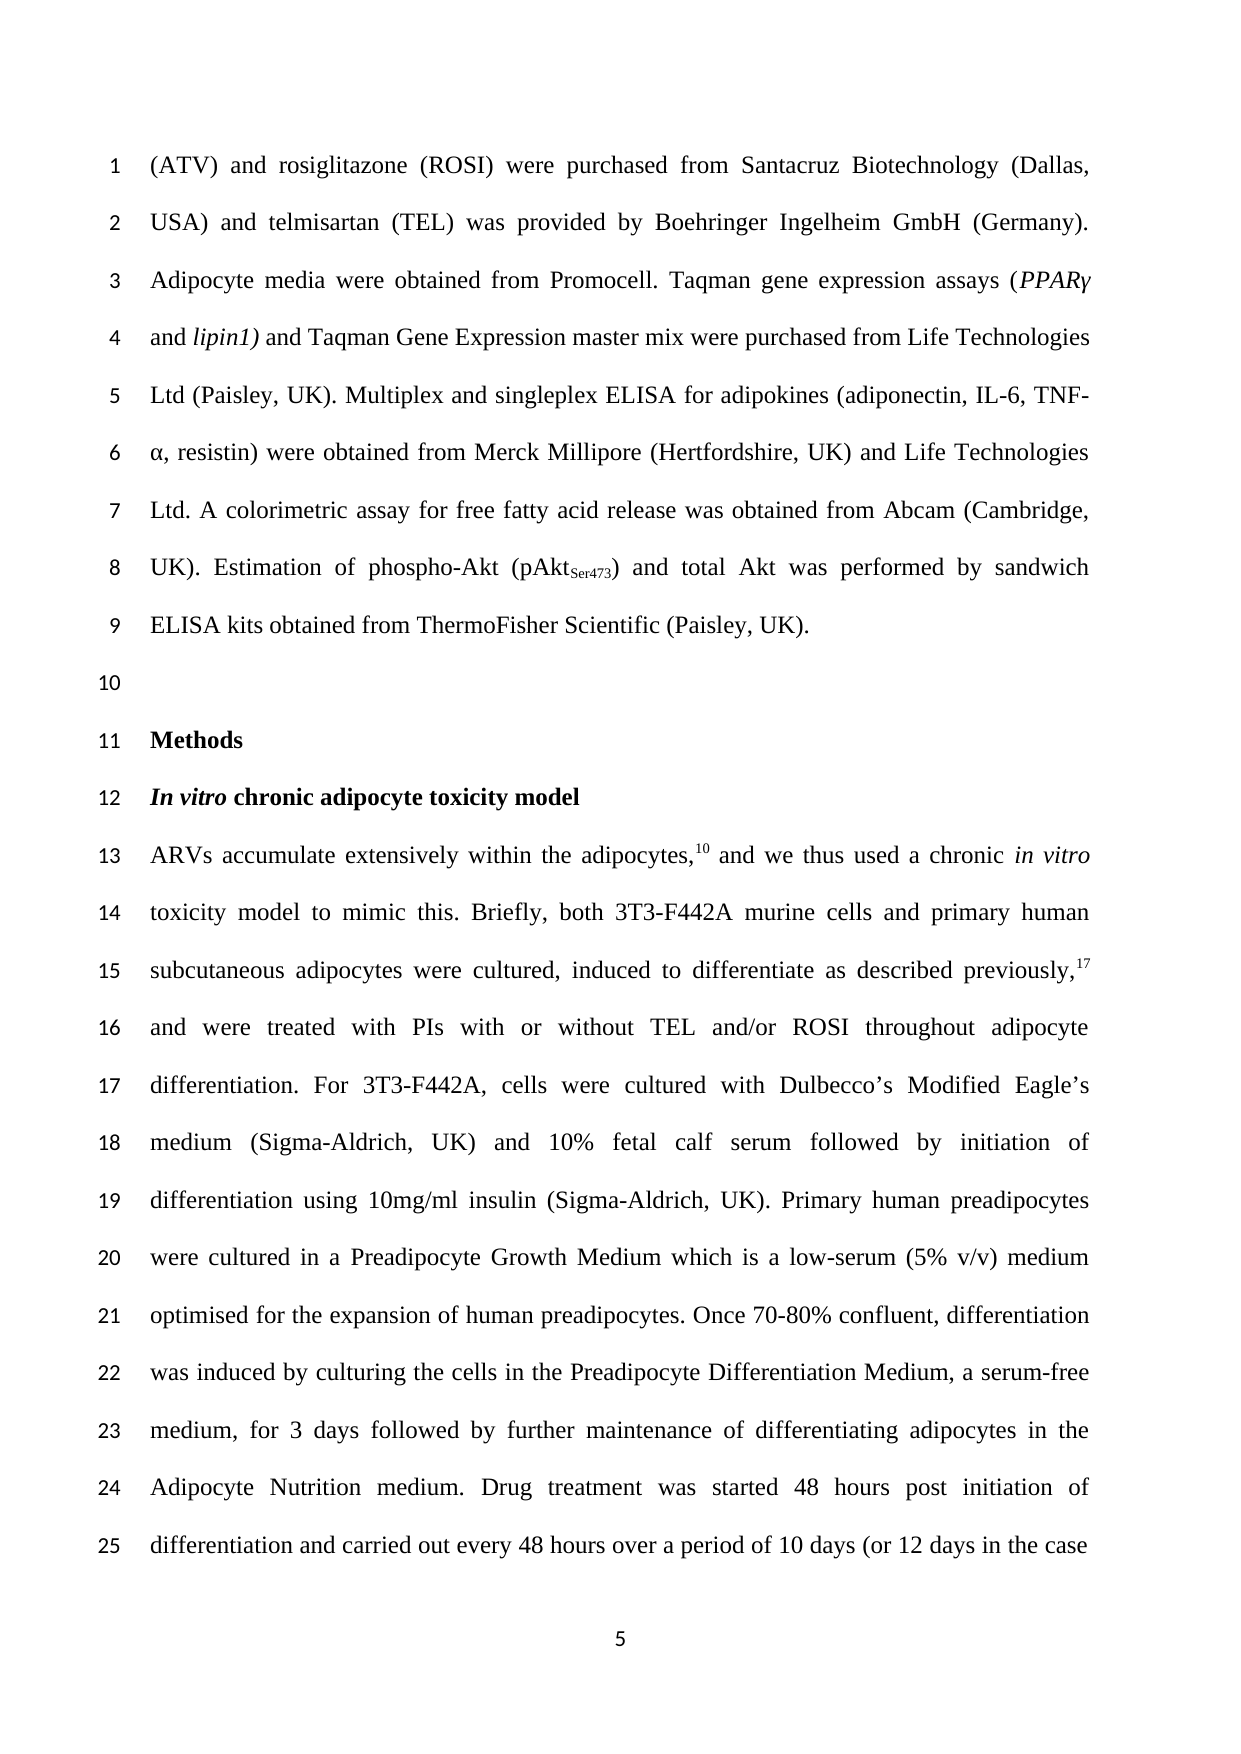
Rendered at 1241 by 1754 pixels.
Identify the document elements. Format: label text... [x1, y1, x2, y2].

text Methods [150, 725, 1090, 754]
text In vitro chronic adipocyte toxicity model [150, 782, 1090, 811]
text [150, 150, 1090, 639]
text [150, 840, 1090, 1559]
